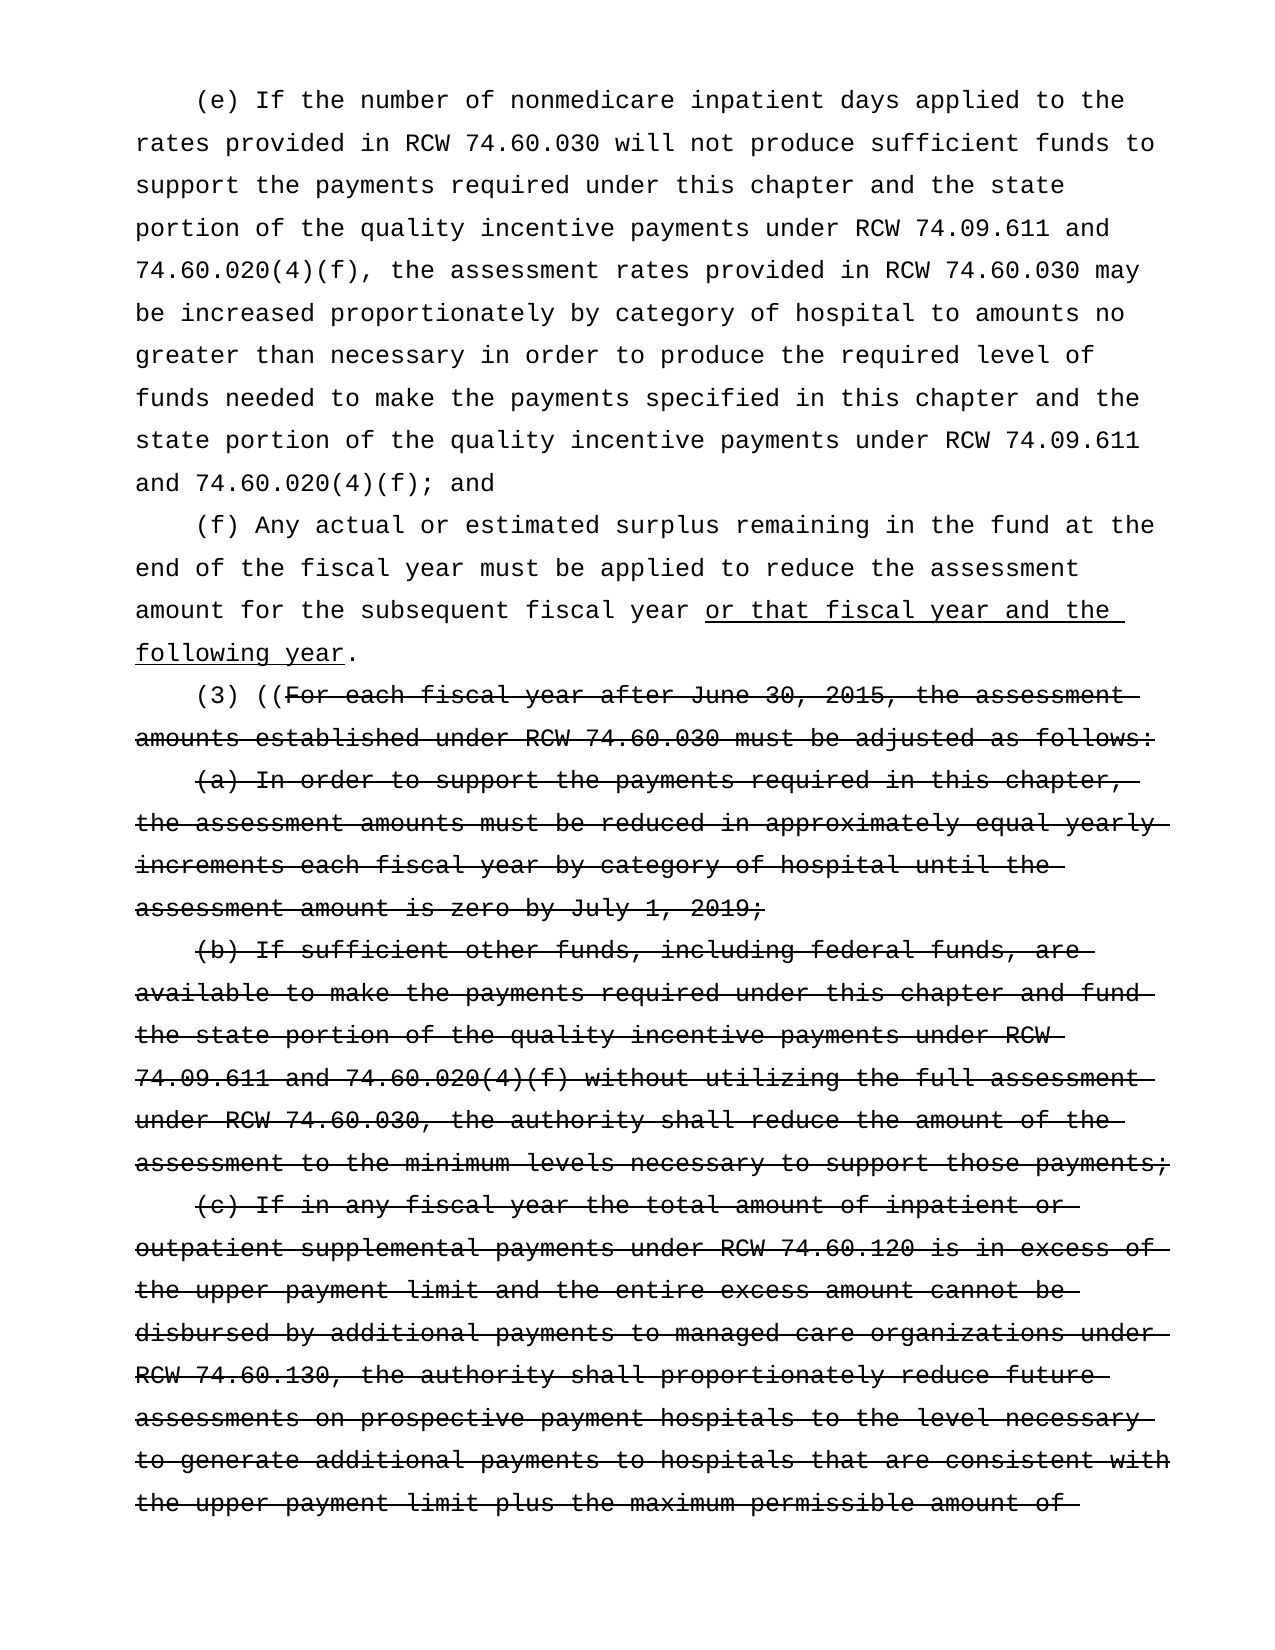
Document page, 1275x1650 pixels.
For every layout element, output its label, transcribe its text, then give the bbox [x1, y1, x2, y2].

text (b) If sufficient other funds, including federal funds, are available to make the payments required under this chapter and fund the state portion of the quality incentive payments under RCW 74.09.611 and 74.60.020(4)(f) without utilizing the full assessment under RCW 74.60.030, the authority shall reduce the amount of the assessment to the minimum levels necessary to support those payments; [135, 925, 1170, 1164]
text (f) Any actual or estimated surplus remaining in the fund at the end of the fiscal year must be applied to reduce the assessment amount for the subsequent fiscal year or that fiscal year and the following year. [135, 500, 1170, 670]
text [135, 1463, 1170, 1520]
text (3) ((For each fiscal year after June 30, 2015, the assessment amounts established under RCW 74.60.030 must be adjusted as follows: [135, 670, 1170, 755]
text (a) In order to support the payments required in this chapter, the assessment amounts must be reduced in approximately equal yearly increments each fiscal year by category of hospital until the assessment amount is zero by July 1, 2019; [135, 826, 1170, 925]
text (a) In order to support the payments required in this chapter, the assessment amounts must be reduced in approximately equal yearly increments each fiscal year by category of hospital until the assessment amount is zero by July 1, 2019; [135, 755, 1170, 824]
text (e) If the number of nonmedicare inpatient days applied to the rates provided in RCW 74.60.030 will not produce sufficient funds to support the payments required under this chapter and the state portion of the quality incentive payments under RCW 74.09.611 and 74.60.020(4)(f), the assessment rates provided in RCW 74.60.030 may be increased proportionately by category of hospital to amounts no greater than necessary in order to produce the required level of funds needed to make the payments specified in this chapter and the state portion of the quality incentive payments under RCW 74.09.611 and 74.60.020(4)(f); and [135, 75, 1170, 500]
